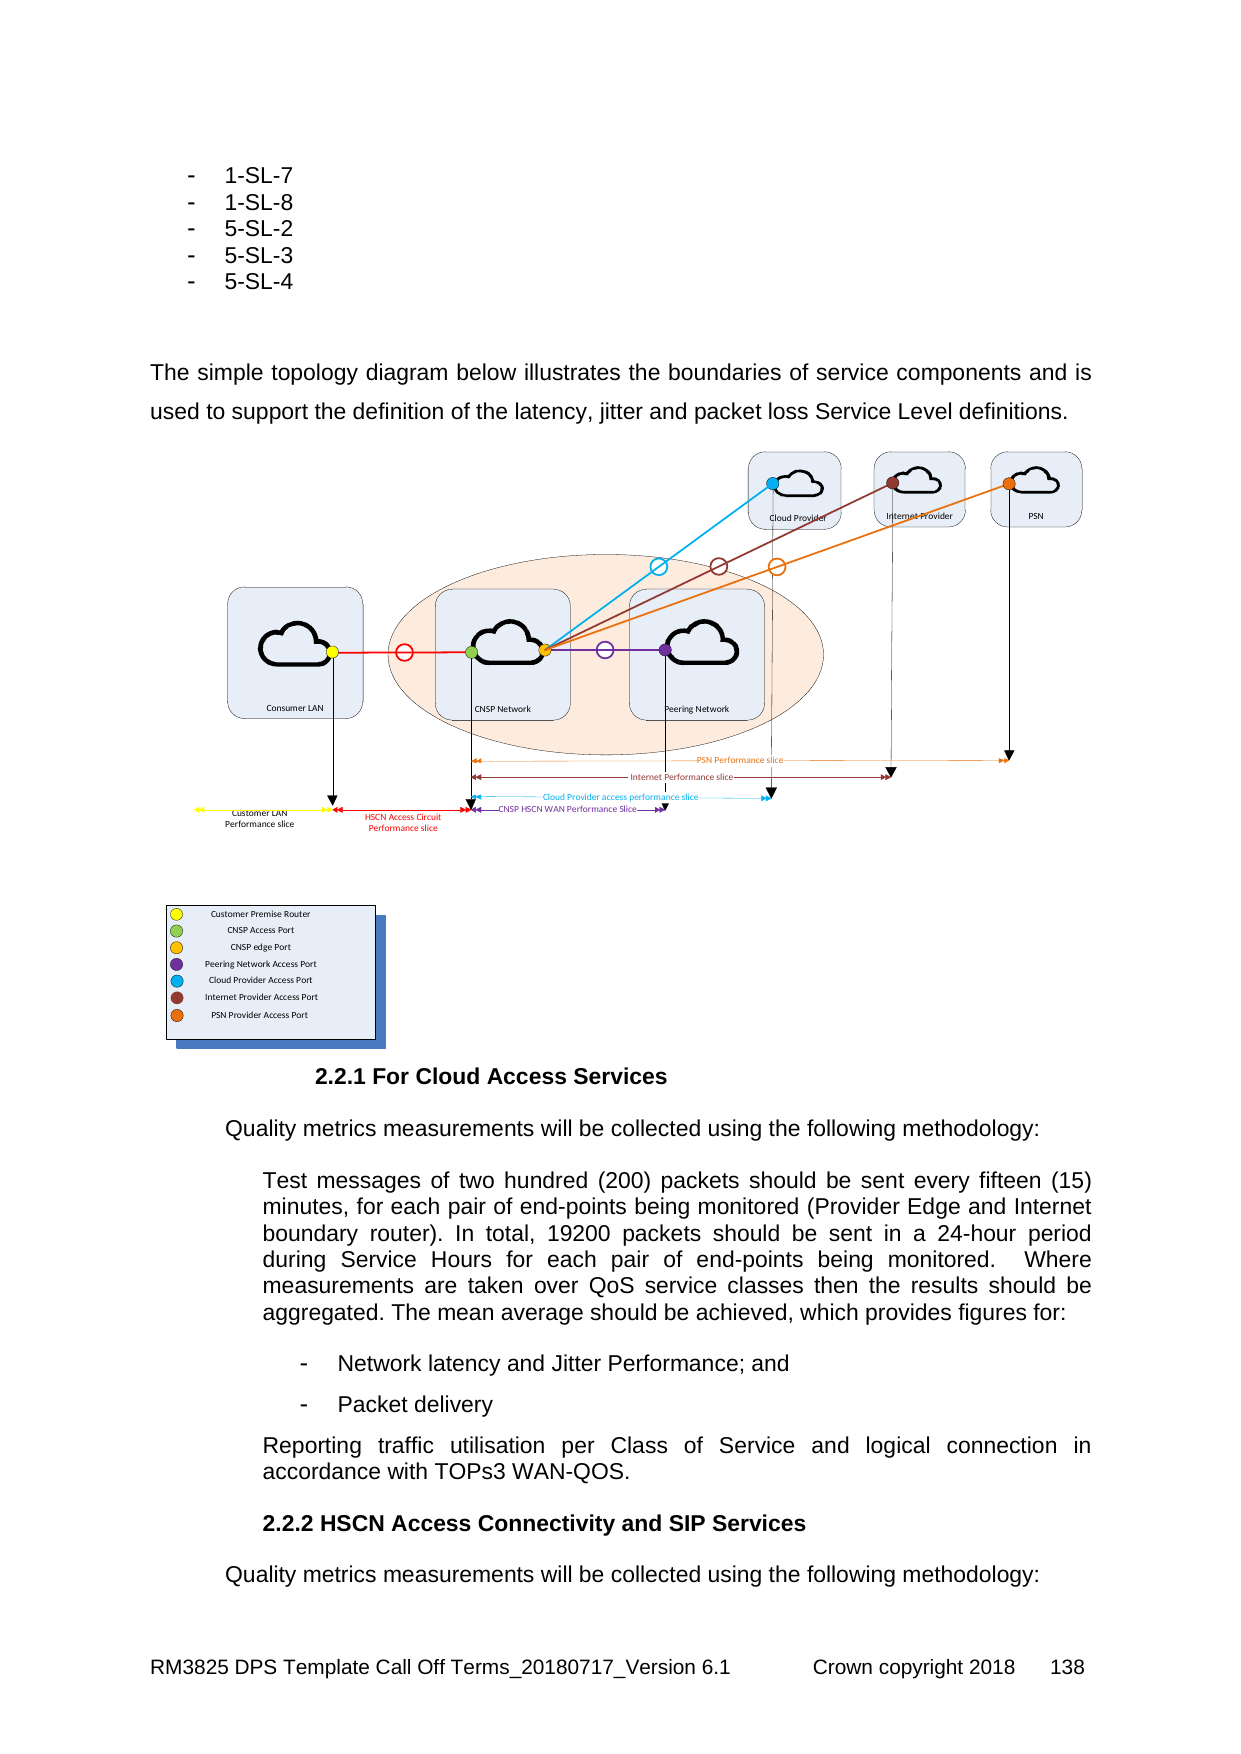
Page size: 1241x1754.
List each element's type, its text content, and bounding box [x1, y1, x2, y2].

list 5-SL-3 [187, 242, 1093, 268]
picture [606, 795, 614, 800]
list Network latency and Jitter Performance; and [300, 1350, 1093, 1376]
text Test messages of two hundred (200) packets should be sent every fifteen (15) minutes, for each pair of end-points being monitored (Provider Edge and Internet boundary router). In total, 19200 packets should be sent in a 24-hour period during Service Hours for each pair of end-points being monitored. Where measurements are taken over QoS service classes then the results should be aggregated. The mean average should be achieved, which provides figures for: [262, 1167, 1093, 1325]
text 2.2.2 HSCN Access Connectivity and SIP Services [262, 1509, 1093, 1536]
picture [670, 795, 678, 800]
text Quality metrics measurements will be collected using the following methodology: [150, 1115, 1093, 1141]
list 1-SL-7 [187, 162, 1093, 189]
list 5-SL-4 [187, 268, 1093, 294]
picture [482, 793, 549, 800]
picture [688, 795, 697, 800]
picture [630, 795, 638, 801]
text The simple topology diagram below illustrates the boundaries of service components and is used to support the definition of the latency, jitter and packet loss Service Level definitions. [150, 359, 1093, 424]
list 5-SL-2 [187, 215, 1093, 242]
text Quality metrics measurements will be collected using the following methodology: [150, 1561, 1093, 1588]
picture [575, 795, 584, 800]
text 2.2.1 For Cloud Access Services [300, 1063, 1093, 1089]
list Reporting traffic utilisation per Class of Service and logical connection in accordance with TOPs3 WAN-QOS. [262, 1432, 1093, 1484]
list 1-SL-8 [187, 189, 1093, 215]
list Packet delivery [300, 1391, 1093, 1417]
